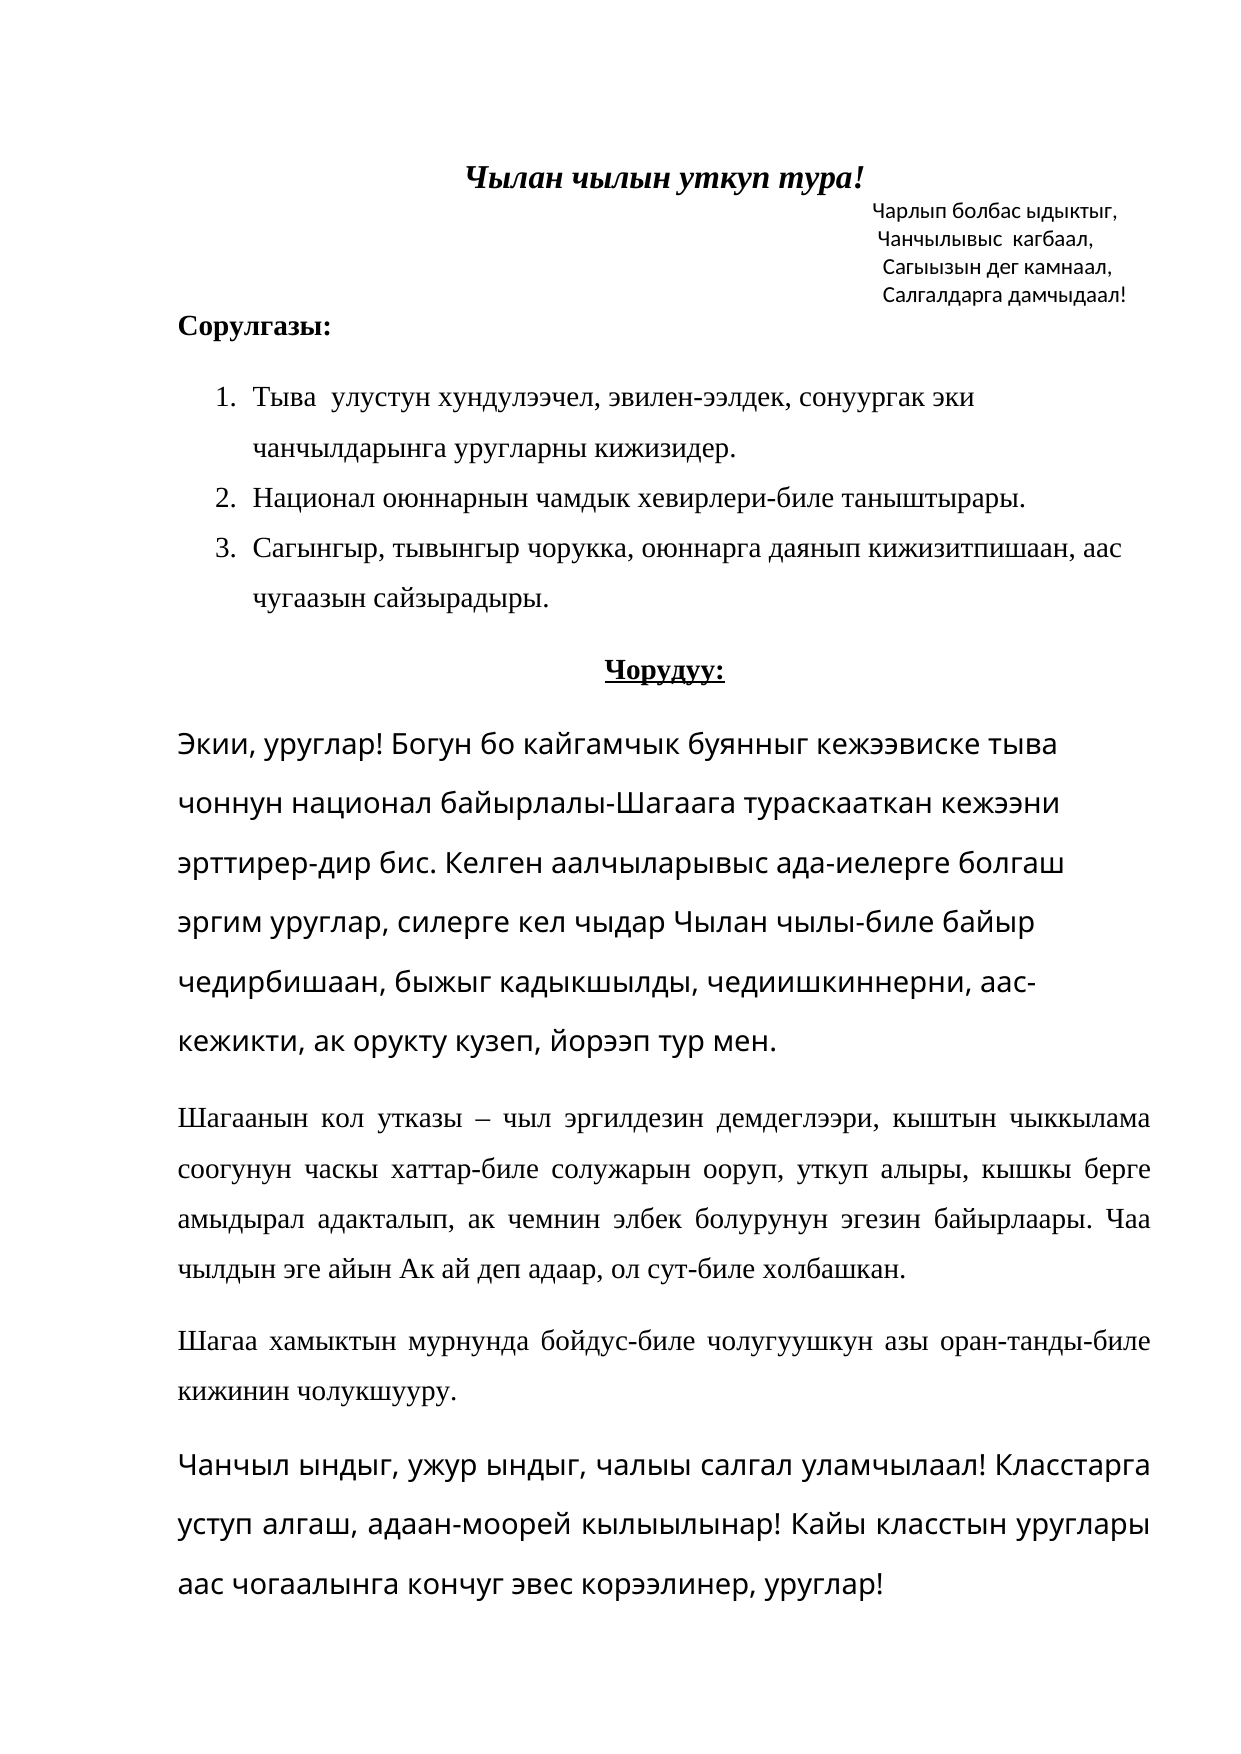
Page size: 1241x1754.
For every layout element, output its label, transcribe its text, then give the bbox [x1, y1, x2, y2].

list Национал оюннарнын чамдык хевирлери-биле таныштырары. [215, 480, 1152, 513]
text Сорулгазы: [177, 308, 1152, 342]
text Чылан чылын уткуп тура! [177, 158, 1152, 196]
list Тыва улустун хундулээчел, эвилен-ээлдек, сонуургак эки чанчылдарынга уругларны кижизидер. [215, 379, 1152, 463]
text Чарлып болбас ыдыктыг, [177, 196, 1152, 224]
text Шагаанын кол утказы – чыл эргилдезин демдеглээри, кыштын чыккылама соогунун часкы хаттар-биле солужарын ооруп, уткуп алыры, кышкы берге амыдырал адакталып, ак чемнин элбек болурунун эгезин байырлаары. Чаа чылдын эге айын Ак ай деп адаар, ол сут-биле холбашкан. [177, 1101, 1152, 1285]
text Чорудуу: [177, 652, 1152, 685]
text Салгалдарга дамчыдаал! [177, 280, 1152, 308]
text Чанчылывыс кагбаал, [177, 224, 1152, 252]
list Сагынгыр, тывынгыр чорукка, оюннарга даянып кижизитпишаан, аас чугаазын сайзырадыры. [215, 530, 1152, 614]
text Сагыызын дег камнаал, [177, 252, 1152, 280]
text Чанчыл ындыг, ужур ындыг, чалыы салгал уламчылаал! Класстарга уступ алгаш, адаан-моорей кылыылынар! Кайы класстын уруглары аас чогаалынга кончуг эвес корээлинер, уруглар! [177, 1444, 1152, 1603]
text Шагаа хамыктын мурнунда бойдус-биле чолугуушкун азы оран-танды-биле кижинин чолукшууру. [177, 1323, 1152, 1407]
text Экии, уруглар! Богун бо кайгамчык буянныг кежээвиске тыва чоннун национал байырлалы-Шагаага тураскааткан кежээни эрттирер-дир бис. Келген аалчыларывыс ада-иелерге болгаш эргим уруглар, силерге кел чыдар Чылан чылы-биле байыр чедирбишаан, быжыг кадыкшылды, чедиишкиннерни, аас-кежикти, ак орукту кузеп, йорээп тур мен. [177, 723, 1152, 1060]
